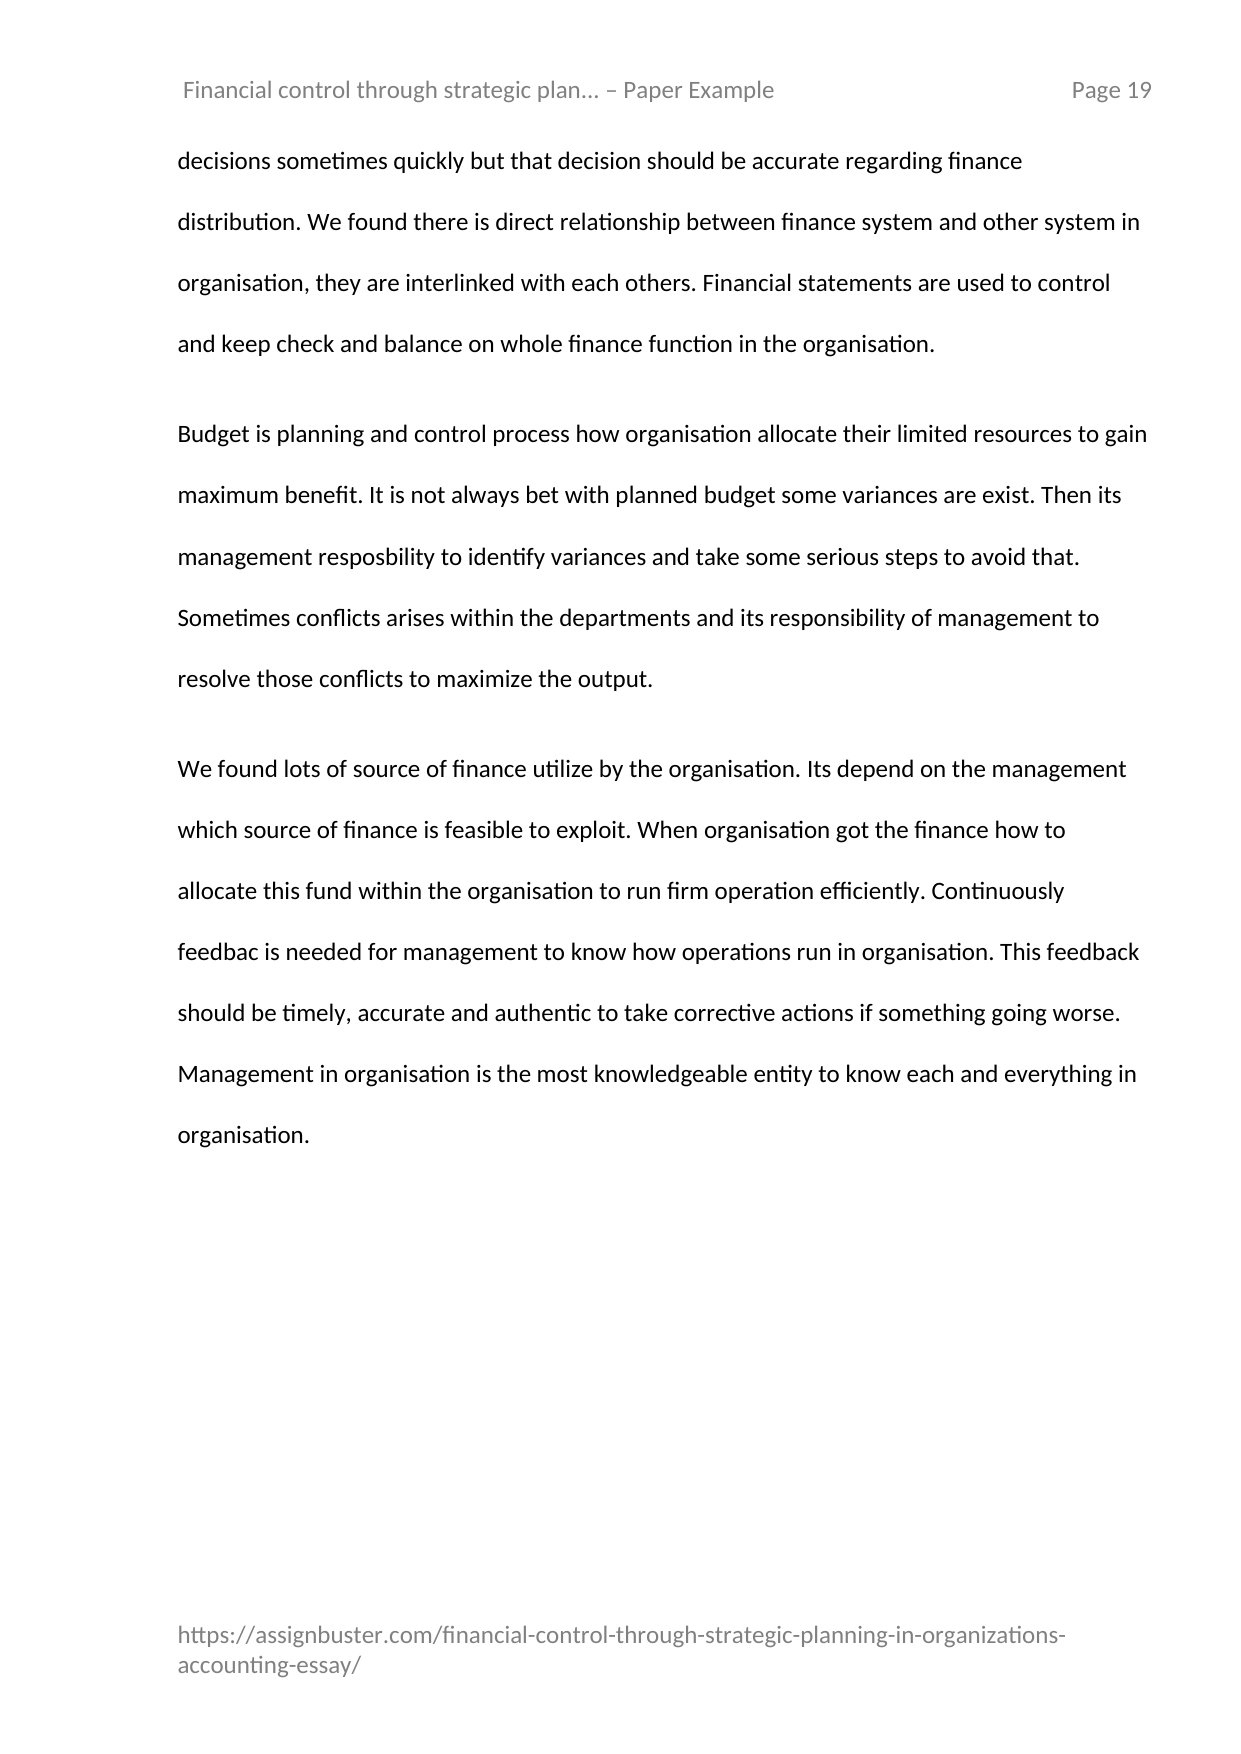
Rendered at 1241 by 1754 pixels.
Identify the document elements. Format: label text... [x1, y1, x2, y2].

text We found lots of source of finance utilize by the organisation. Its depend on the management which source of finance is feasible to exploit. When organisation got the finance how to allocate this fund within the organisation to run firm operation efficiently. Continuously feedbac is needed for management to know how operations run in organisation. This feedback should be timely, accurate and authentic to take corrective actions if something going worse. Management in organisation is the most knowledgeable entity to know each and everything in organisation. [177, 753, 1152, 1150]
text Budget is planning and control process how organisation allocate their limited resources to gain maximum benefit. It is not always bet with planned budget some variances are exist. Then its management resposbility to identify variances and take some serious steps to avoid that. Sometimes conflicts arises within the departments and its responsibility of management to resolve those conflicts to maximize the output. [177, 419, 1152, 693]
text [177, 145, 1152, 359]
